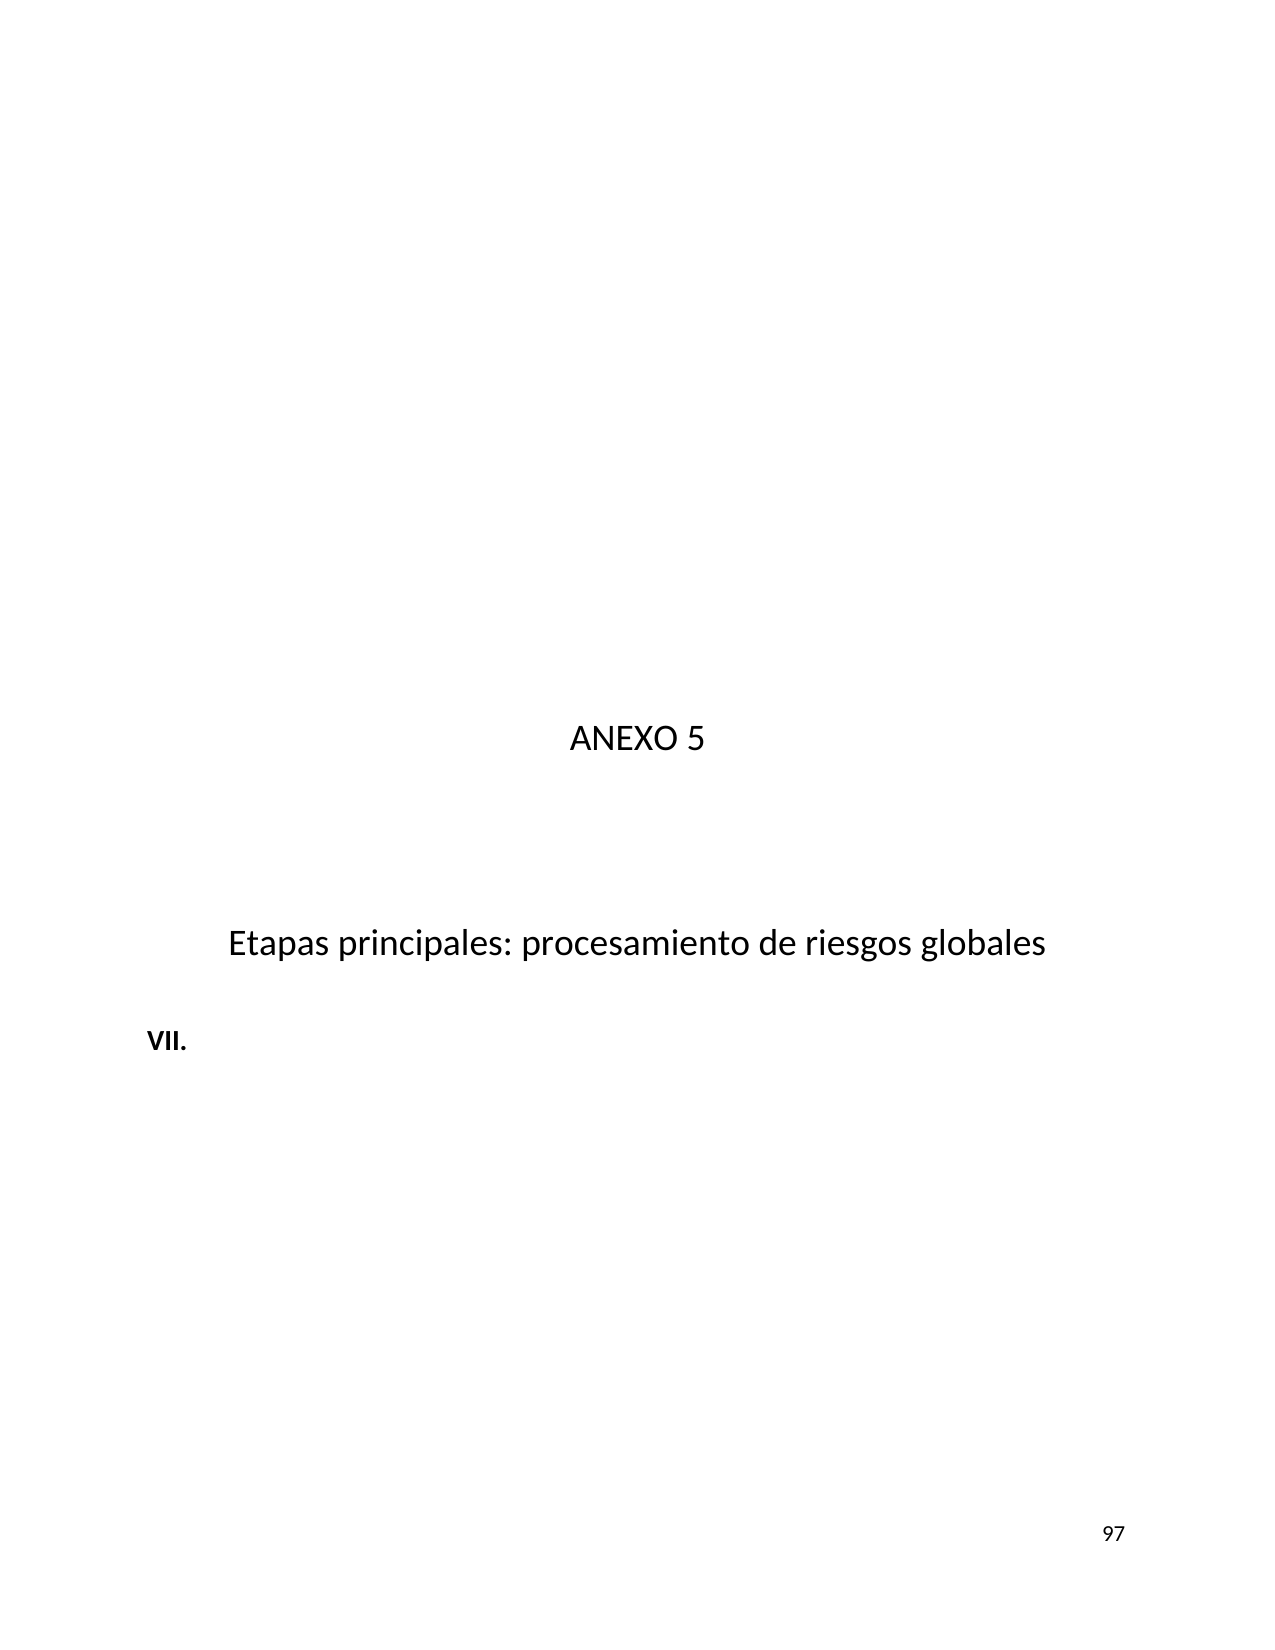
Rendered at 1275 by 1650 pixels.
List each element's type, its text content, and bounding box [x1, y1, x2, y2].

subtitle ANEXO 5 [150, 713, 1125, 759]
subtitle Etapas principales: procesamiento de riesgos globales [150, 919, 1125, 965]
